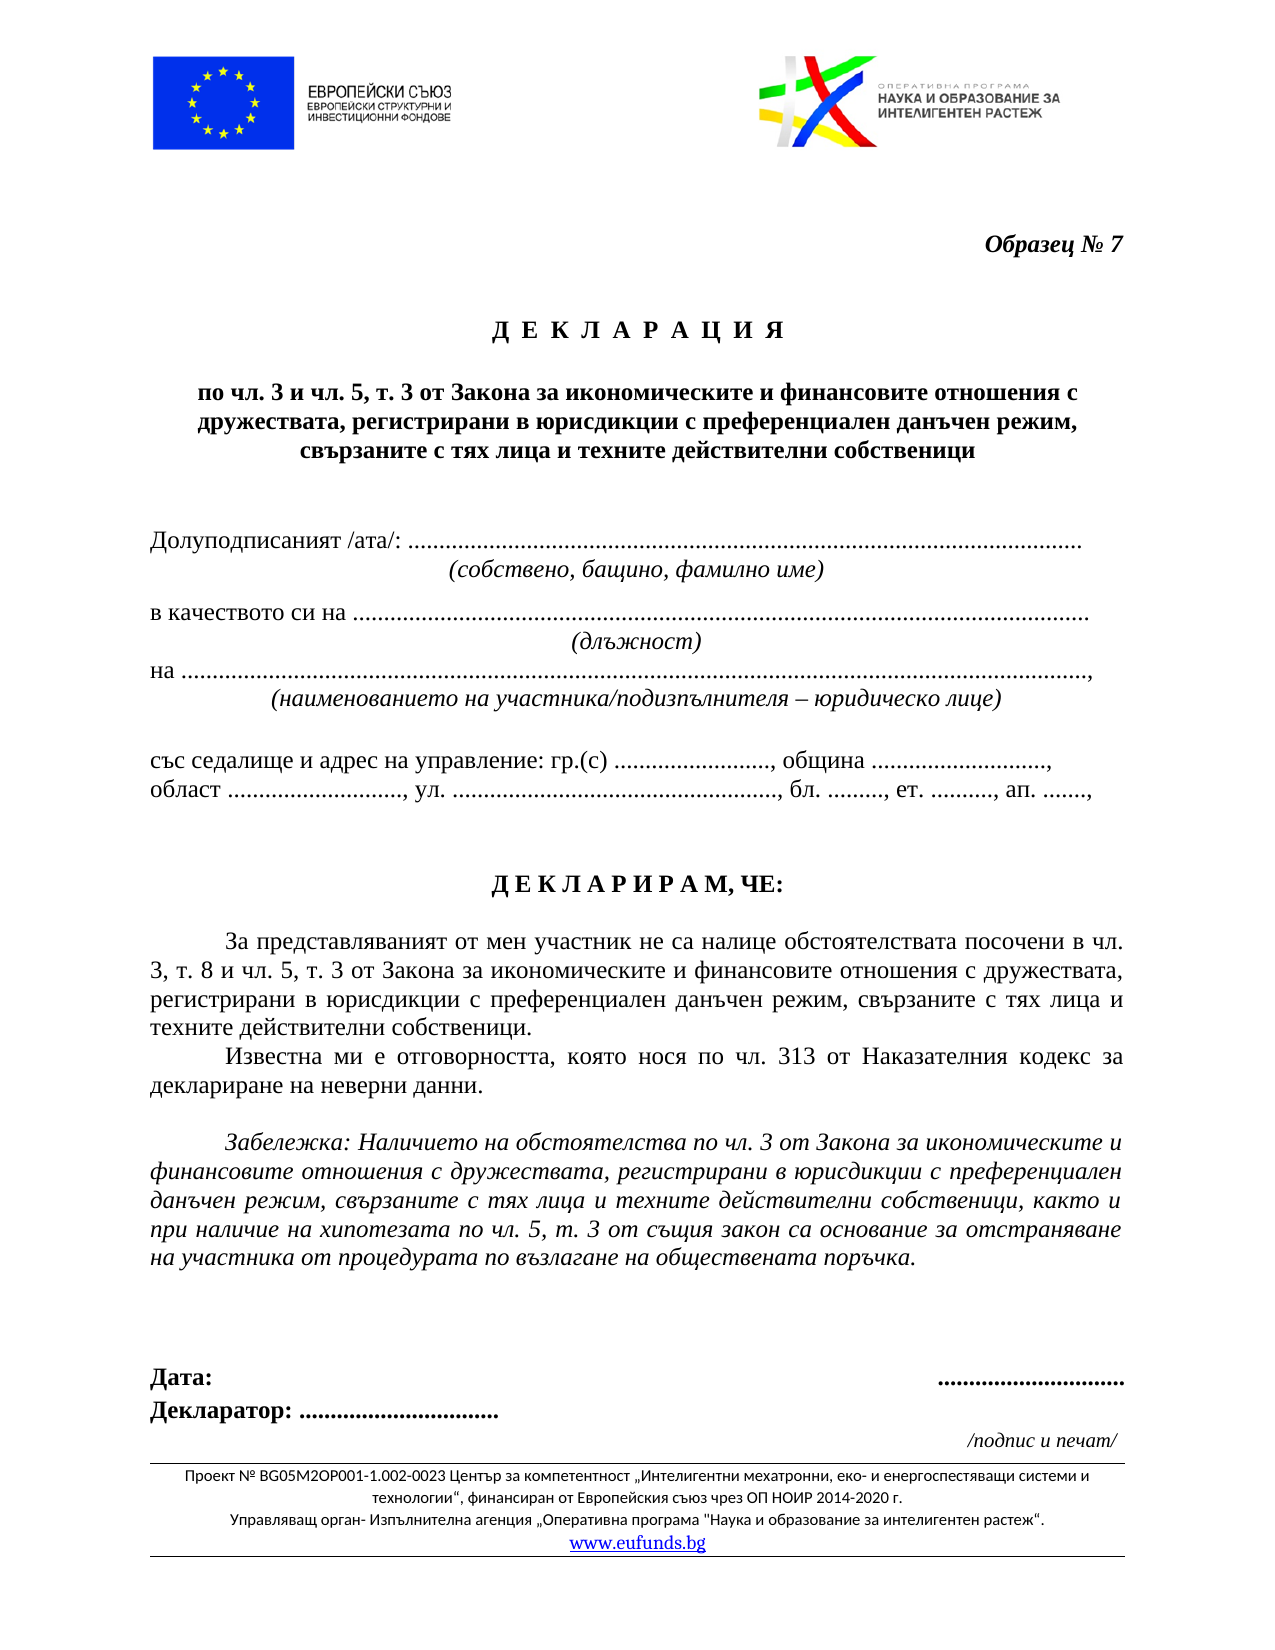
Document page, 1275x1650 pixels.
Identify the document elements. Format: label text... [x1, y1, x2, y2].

text Долуподписаният /ата/: ............................................................................................................ [150, 525, 1125, 554]
text (собствено, бащино, фамилно име) [150, 554, 1125, 583]
text Д Е К Л А Р А Ц И Я [150, 316, 1125, 344]
text За представляваният от мен участник не са налице обстоятелствата посочени в чл. 3, т. 8 и чл. 5, т. 3 от Закона за икономическите и финансовите отношения с дружествата, регистрирани в юрисдикции с преференциален данъчен режим, свързаните с тях лица и техните действителни собственици. [150, 926, 1125, 1041]
text Известна ми е отговорността, която нося по чл. 313 от Наказателния кодекс за деклариране на неверни данни. [150, 1041, 1125, 1099]
text в качеството си на ...................................................................................................................... [150, 597, 1125, 626]
text (наименованието на участника/подизпълнителя – юридическо лице) [150, 683, 1125, 712]
text по чл. 3 и чл. 5, т. 3 от Закона за икономическите и финансовите отношения с дружествата, регистрирани в юрисдикции с преференциален данъчен режим, свързаните с тях лица и техните действителни собственици [150, 377, 1125, 463]
text Образец № 7 [726, 229, 1125, 258]
text Д Е К Л А Р И Р А М, ЧЕ: [150, 869, 1125, 897]
picture [139, 41, 484, 156]
text на ................................................................................................................................................., [150, 655, 1125, 683]
text /подпис и печат/ [150, 1428, 1125, 1452]
text със седалище и адрес на управление: гр.(с) ........................., община ............................, [150, 745, 1125, 774]
picture [747, 39, 1077, 154]
text Дата: .............................. Декларатор: ................................ [150, 1362, 1125, 1423]
text (длъжност) [150, 626, 1125, 655]
text Забележка: Наличието на обстоятелства по чл. 3 от Закона за икономическите и финансовите отношения с дружествата, регистрирани в юрисдикции с преференциален данъчен режим, свързаните с тях лица и техните действителни собственици, както и при наличие на хипотезата по чл. 5, т. 3 от същия закон са основание за отстраняване на участника от процедурата по възлагане на обществената поръчка. [150, 1127, 1125, 1271]
text област ............................, ул. ...................................................., бл. ........., ет. .........., ап. ......., [150, 774, 1125, 803]
